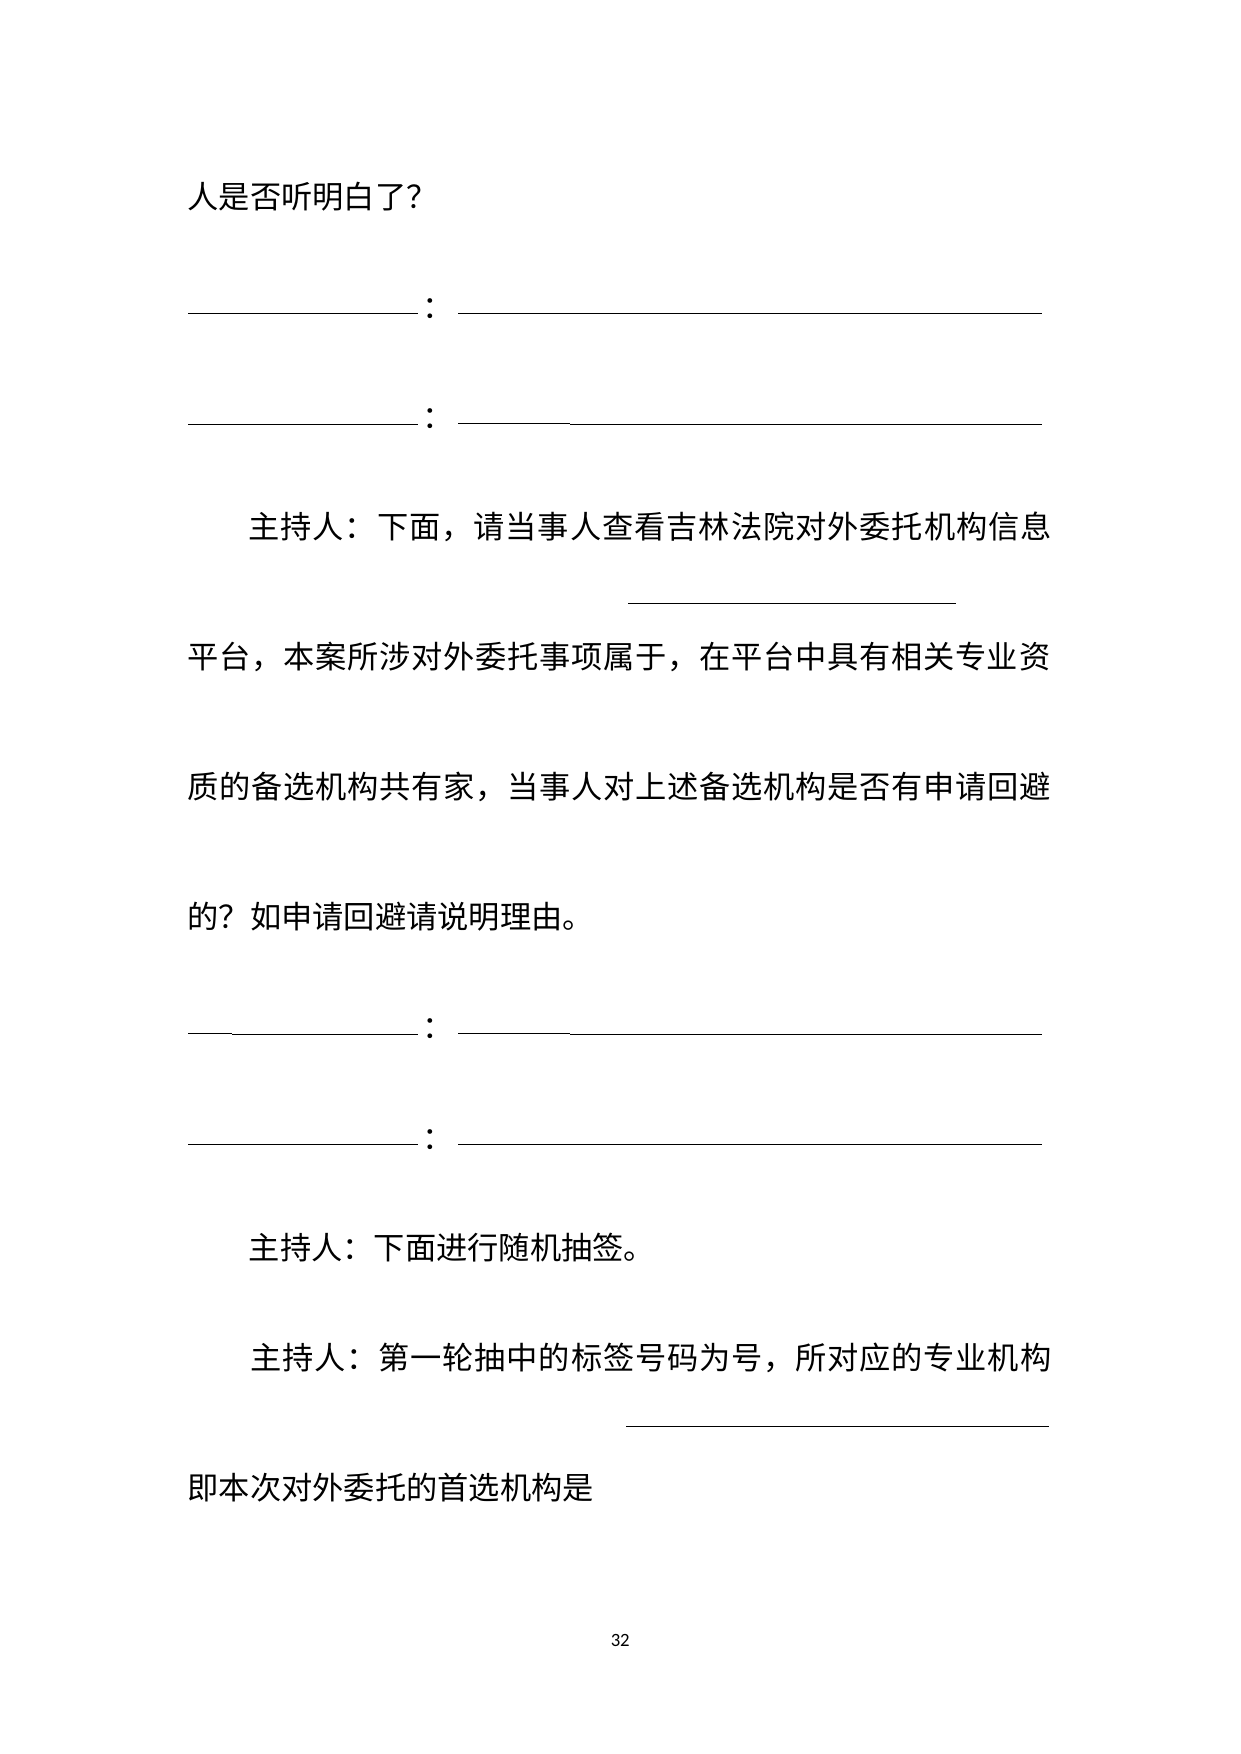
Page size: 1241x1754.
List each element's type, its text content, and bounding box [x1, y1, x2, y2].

text ： [187, 993, 1053, 1058]
text 主持人：第一轮抽中的标签号码为号，所对应的专业机构即本次对外委托的首选机构是 [187, 1323, 1053, 1518]
text ： [187, 272, 1053, 337]
text ： [187, 382, 1053, 447]
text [187, 162, 1053, 227]
text 主持人：下面进行随机抽签。 [187, 1213, 1053, 1278]
text ： [187, 1103, 1053, 1168]
text 主持人：下面，请当事人查看吉林法院对外委托机构信息平台，本案所涉对外委托事项属于，在平台中具有相关专业资质的备选机构共有家，当事人对上述备选机构是否有申请回避的？如申请回避请说明理由。 [187, 493, 1053, 948]
